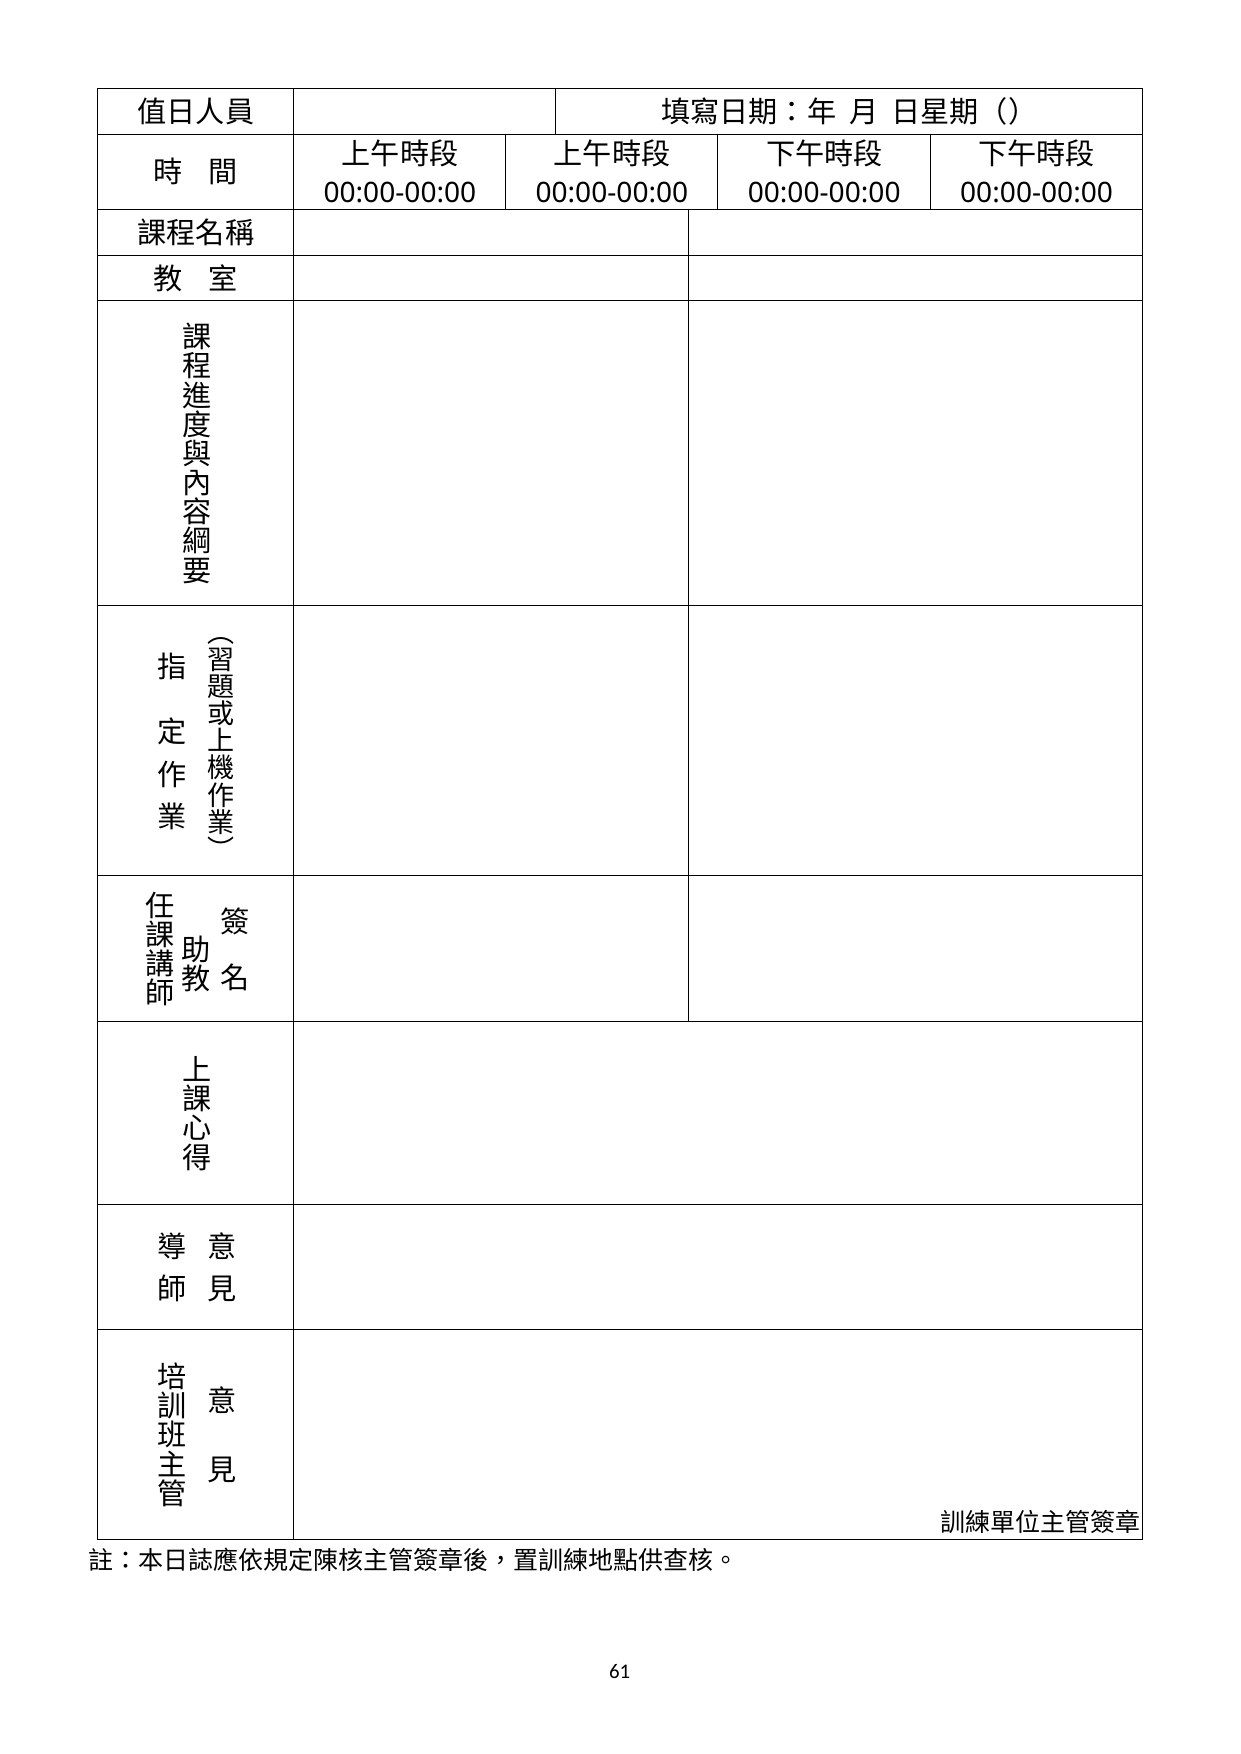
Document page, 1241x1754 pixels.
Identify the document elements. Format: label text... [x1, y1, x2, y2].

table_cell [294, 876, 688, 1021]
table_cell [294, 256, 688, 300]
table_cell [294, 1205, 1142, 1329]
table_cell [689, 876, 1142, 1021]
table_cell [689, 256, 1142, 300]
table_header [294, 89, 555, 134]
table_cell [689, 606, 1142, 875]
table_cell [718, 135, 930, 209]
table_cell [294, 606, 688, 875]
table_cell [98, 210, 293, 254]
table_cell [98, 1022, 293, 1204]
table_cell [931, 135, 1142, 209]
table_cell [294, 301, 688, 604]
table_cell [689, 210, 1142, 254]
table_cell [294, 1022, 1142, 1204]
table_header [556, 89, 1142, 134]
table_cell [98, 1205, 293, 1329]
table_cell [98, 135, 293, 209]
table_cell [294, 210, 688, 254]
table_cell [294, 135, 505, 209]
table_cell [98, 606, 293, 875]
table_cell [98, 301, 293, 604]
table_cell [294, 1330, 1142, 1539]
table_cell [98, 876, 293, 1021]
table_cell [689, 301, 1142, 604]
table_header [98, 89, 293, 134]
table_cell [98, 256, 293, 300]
text 註：本日誌應依規定陳核主管簽章後，置訓練地點供查核。 [89, 1540, 1152, 1576]
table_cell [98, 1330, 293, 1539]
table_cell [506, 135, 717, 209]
